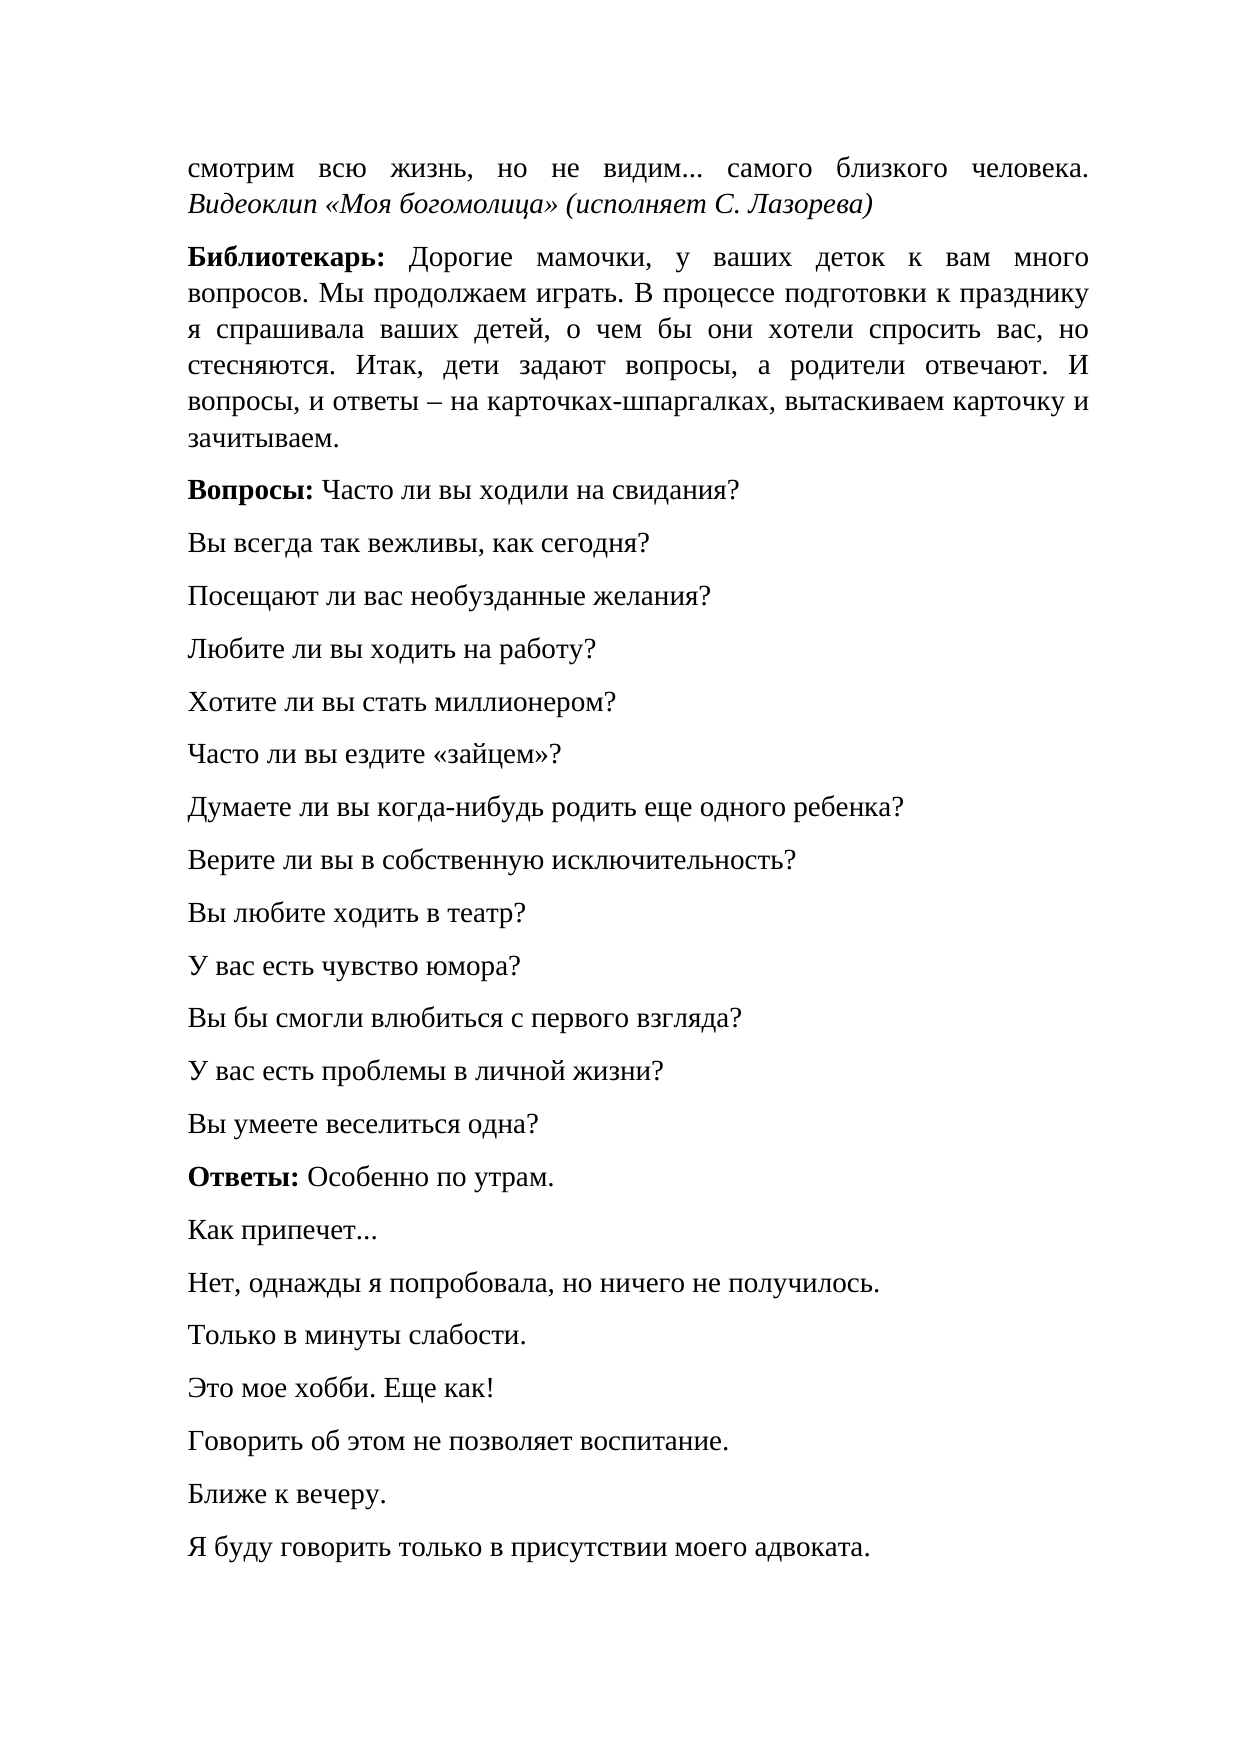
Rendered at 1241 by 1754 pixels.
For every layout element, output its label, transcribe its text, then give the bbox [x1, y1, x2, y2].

text Только в минуты слабости. [187, 1317, 1090, 1351]
text Библиотекарь: Дорогие мамочки, у ваших деток к вам много вопросов. Мы продолжаем играть. В процессе подготовки к празднику я спрашивала ваших детей, о чем бы они хотели спросить вас, но стесняются. Итак, дети задают вопросы, а родители отвечают. И вопросы, и ответы – на карточках-шпаргалках, вытаскиваем карточку и зачитываем. [187, 239, 1090, 453]
text Вы умеете веселиться одна? [187, 1106, 1090, 1140]
text Ответы: Особенно по утрам. [187, 1159, 1090, 1193]
text Я буду говорить только в присутствии моего адвоката. [187, 1529, 1090, 1562]
text Думаете ли вы когда-нибудь родить еще одного ребенка? [187, 789, 1090, 823]
text Посещают ли вас необузданные желания? [187, 578, 1090, 612]
text Верите ли вы в собственную исключительность? [187, 842, 1090, 876]
text У вас есть чувство юмора? [187, 948, 1090, 981]
text Часто ли вы ездите «зайцем»? [187, 737, 1090, 770]
text Вы всегда так вежливы, как сегодня? [187, 525, 1090, 559]
text У вас есть проблемы в личной жизни? [187, 1053, 1090, 1087]
text Вопросы: Часто ли вы ходили на свидания? [187, 472, 1090, 506]
text Говорить об этом не позволяет воспитание. [187, 1423, 1090, 1457]
text Ближе к вечеру. [187, 1476, 1090, 1509]
text Хотите ли вы стать миллионером? [187, 684, 1090, 717]
text Вы бы смогли влюбиться с первого взгляда? [187, 1001, 1090, 1034]
text Вы любите ходить в театр? [187, 895, 1090, 928]
text Как припечет... [187, 1212, 1090, 1245]
text Это мое хобби. Еще как! [187, 1370, 1090, 1404]
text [187, 150, 1090, 220]
text Любите ли вы ходить на работу? [187, 631, 1090, 664]
text Нет, однажды я попробовала, но ничего не получилось. [187, 1265, 1090, 1298]
